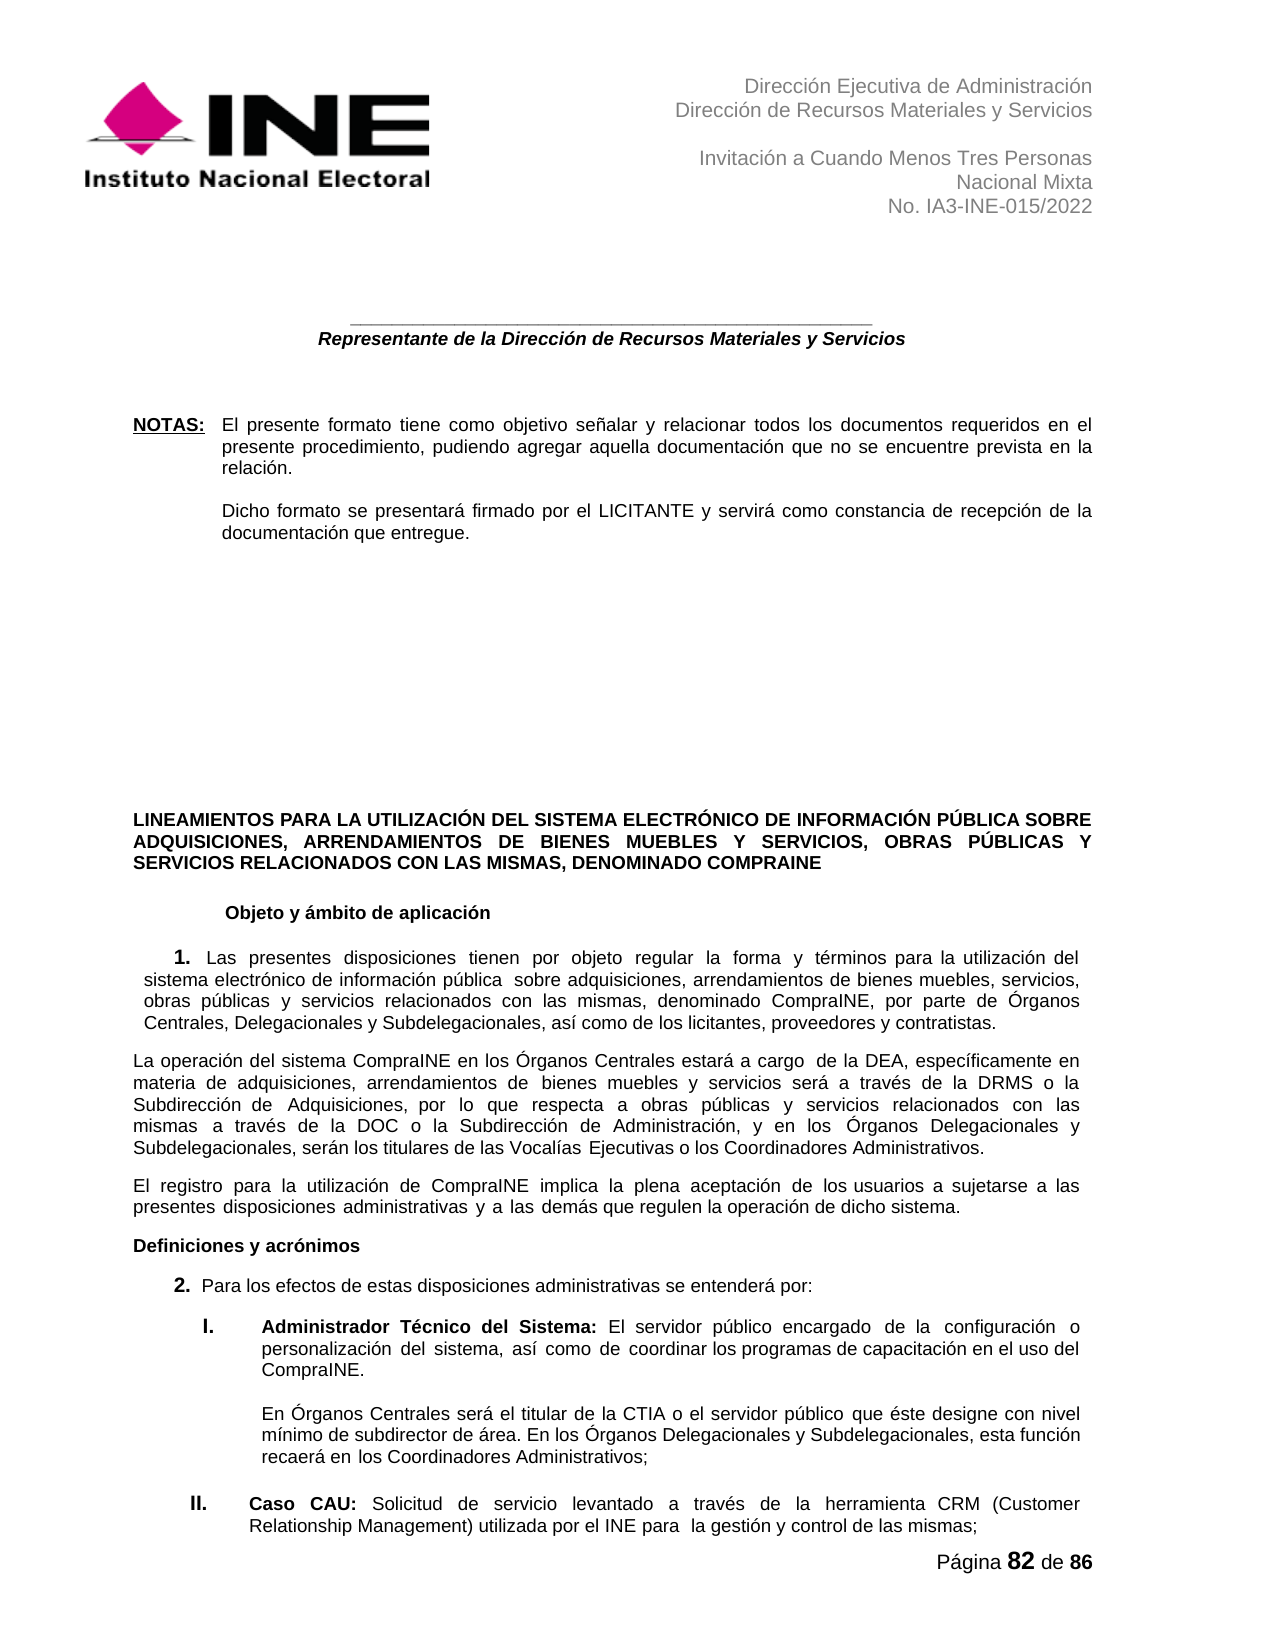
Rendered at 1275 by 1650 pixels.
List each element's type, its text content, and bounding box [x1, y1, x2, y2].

picture [85, 82, 430, 187]
text Dicho formato se presentará firmado por el LICITANTE y servirá como constancia de recepción de la documentación que entregue. [222, 500, 1092, 543]
list Las presentes disposiciones tienen por objeto regular la forma y términos para la utilización del sistema electrónico de información pública sobre adquisiciones, arrendamientos de bienes muebles, servicios, obras públicas y servicios relacionados con las mismas, denominado CompraINE, por parte de Órganos Centrales, Delegacionales y Subdelegacionales, así como de los licitantes, proveedores y contratistas. [143, 945, 1080, 1033]
list Caso CAU: Solicitud de servicio levantado a través de la herramienta CRM (Customer Relationship Management) utilizada por el INE para la gestión y control de las mismas; [190, 1491, 1080, 1537]
subtitle Definiciones y acrónimos [133, 1235, 1028, 1256]
text La operación del sistema CompraINE en los Órganos Centrales estará a cargo de la DEA, específicamente en materia de adquisiciones, arrendamientos de bienes muebles y servicios será a través de la DRMS o la Subdirección de Adquisiciones, por lo que respecta a obras públicas y servicios relacionados con las mismas a través de la DOC o la Subdirección de Administración, y en los Órganos Delegacionales y Subdelegacionales, serán los titulares de las Vocalías Ejecutivas o los Coordinadores Administrativos. [133, 1050, 1080, 1158]
text El registro para la utilización de CompraINE implica la plena aceptación de los usuarios a sujetarse a las presentes disposiciones administrativas y a las demás que regulen la operación de dicho sistema. [133, 1175, 1080, 1218]
list Administrador Técnico del Sistema: El servidor público encargado de la configuración o personalización del sistema, así como de coordinar los programas de capacitación en el uso del CompraINE. [202, 1314, 1080, 1381]
text __________________________________________________ [133, 306, 1092, 328]
text NOTAS: El presente formato tiene como objetivo señalar y relacionar todos los documentos requeridos en el presente procedimiento, pudiendo agregar aquella documentación que no se encuentre prevista en la relación. [133, 414, 1092, 479]
text Objeto y ámbito de aplicación [225, 902, 1028, 923]
text En Órganos Centrales será el titular de la CTIA o el servidor público que éste designe con nivel mínimo de subdirector de área. En los Órganos Delegacionales y Subdelegacionales, esta función recaerá en los Coordinadores Administrativos; [261, 1402, 1081, 1467]
text Representante de la Dirección de Recursos Materiales y Servicios [133, 328, 1092, 349]
list Para los efectos de estas disposiciones administrativas se entenderá por: [173, 1273, 1092, 1297]
subtitle LINEAMIENTOS PARA LA UTILIZACIÓN DEL SISTEMA ELECTRÓNICO DE INFORMACIÓN PÚBLICA SOBRE ADQUISICIONES, ARRENDAMIENTOS DE BIENES MUEBLES Y SERVICIOS, OBRAS PÚBLICAS Y SERVICIOS RELACIONADOS CON LAS MISMAS, DENOMINADO COMPRAINE [133, 809, 1092, 874]
